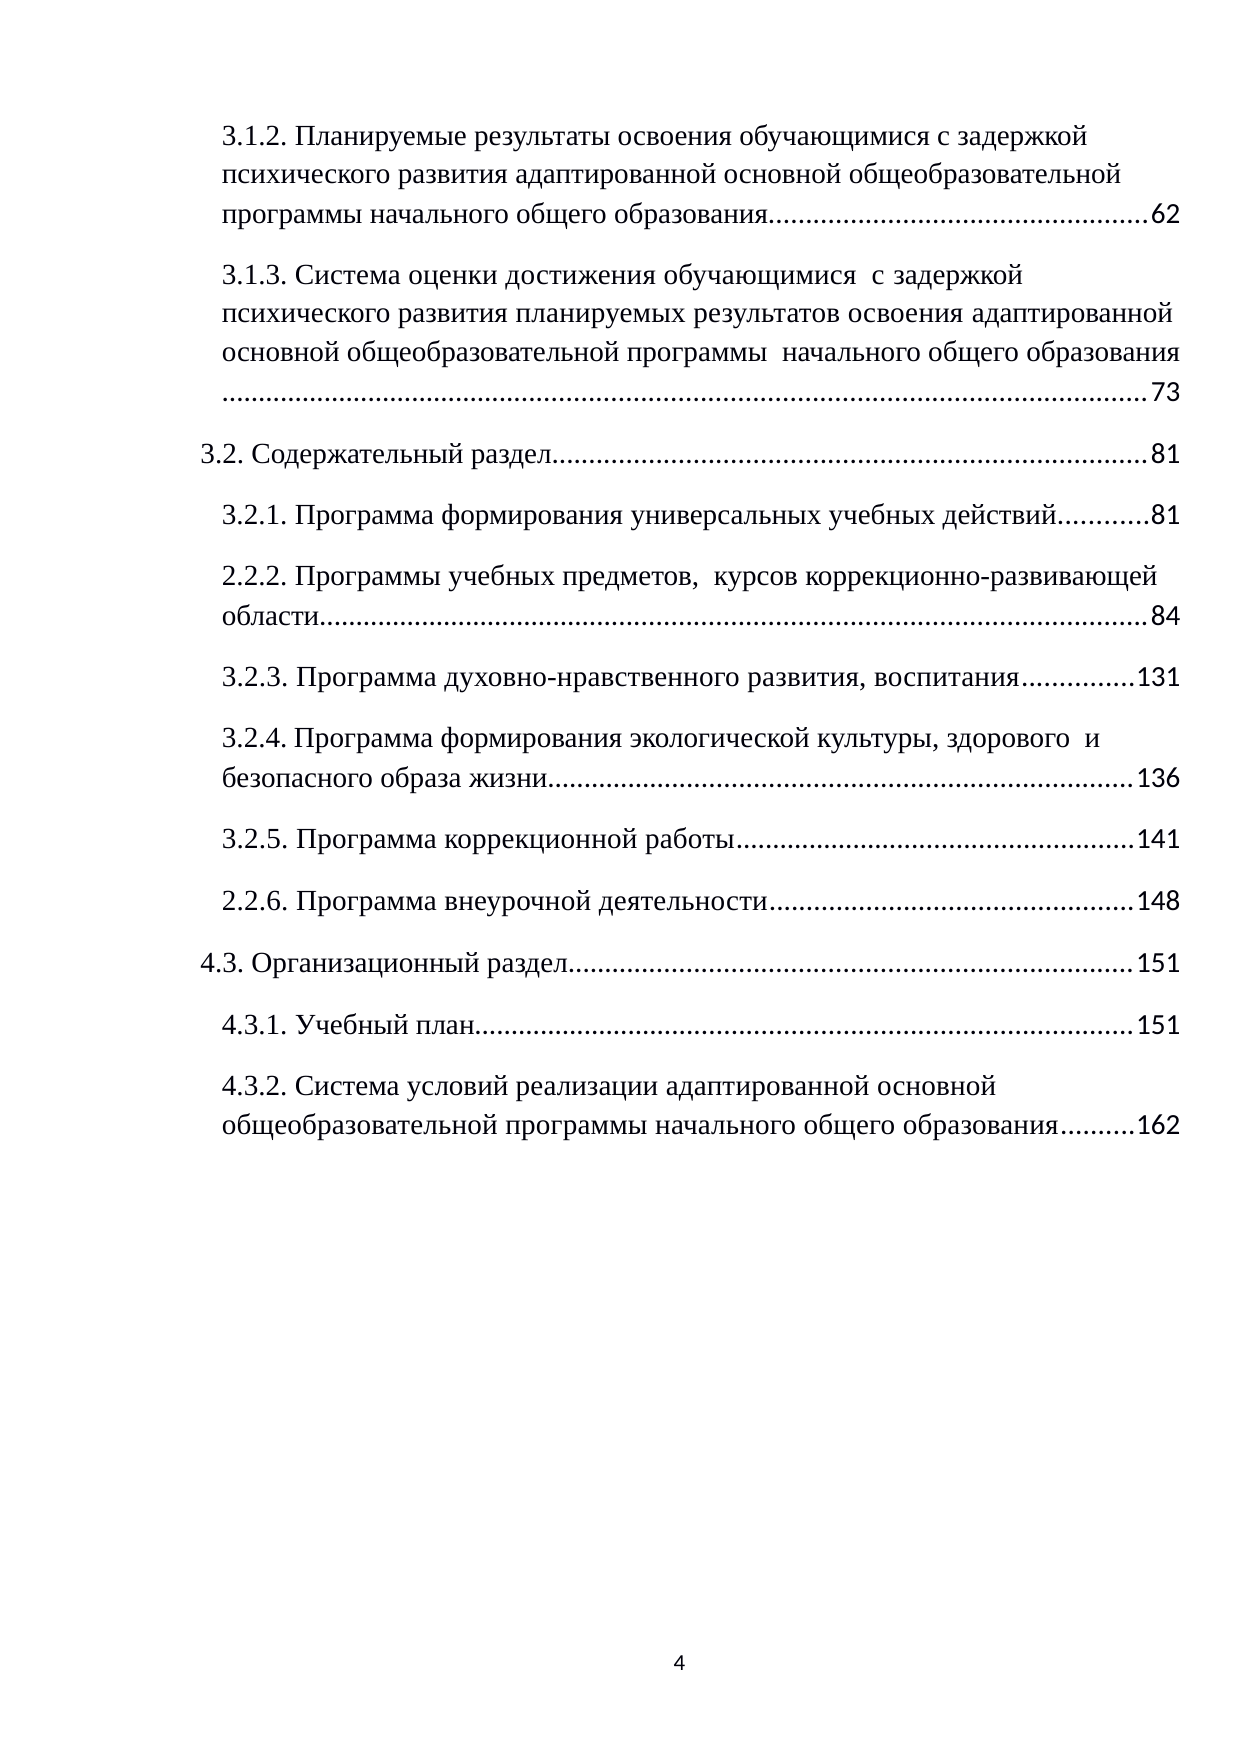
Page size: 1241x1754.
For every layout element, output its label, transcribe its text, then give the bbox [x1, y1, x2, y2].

text 3.2.3. Программа духовно-нравственного развития, воспитания 131 [222, 658, 1181, 694]
text 3.2. Содержательный раздел 81 [200, 435, 1181, 470]
text 2.2.6. Программа внеурочной деятельности 148 [222, 882, 1181, 918]
text 3.2.5. Программа коррекционной работы 141 [222, 821, 1181, 856]
text 4.3.2. Система условий реализации адаптированной основной общеобразовательной программы начального общего образования 162 [222, 1068, 1181, 1142]
text 3.1.3. Система оценки достижения обучающимися с задержкой психического развития планируемых результатов освоения адаптированной основной общеобразовательной программы начального общего образования 73 [222, 257, 1181, 408]
text 3.1.2. Планируемые результаты освоения обучающимися с задержкой психического развития адаптированной основной общеобразовательной программы начального общего образования 62 [222, 118, 1181, 231]
text 3.2.4. Программа формирования экологической культуры, здорового и безопасного образа жизни 136 [222, 720, 1181, 794]
text 4.3.1. Учебный план 151 [222, 1006, 1181, 1042]
text 4.3. Организационный раздел 151 [200, 944, 1181, 980]
text 3.2.1. Программа формирования универсальных учебных действий 81 [222, 496, 1181, 532]
text 2.2.2. Программы учебных предметов, курсов коррекционно-развивающей области 84 [222, 558, 1181, 632]
